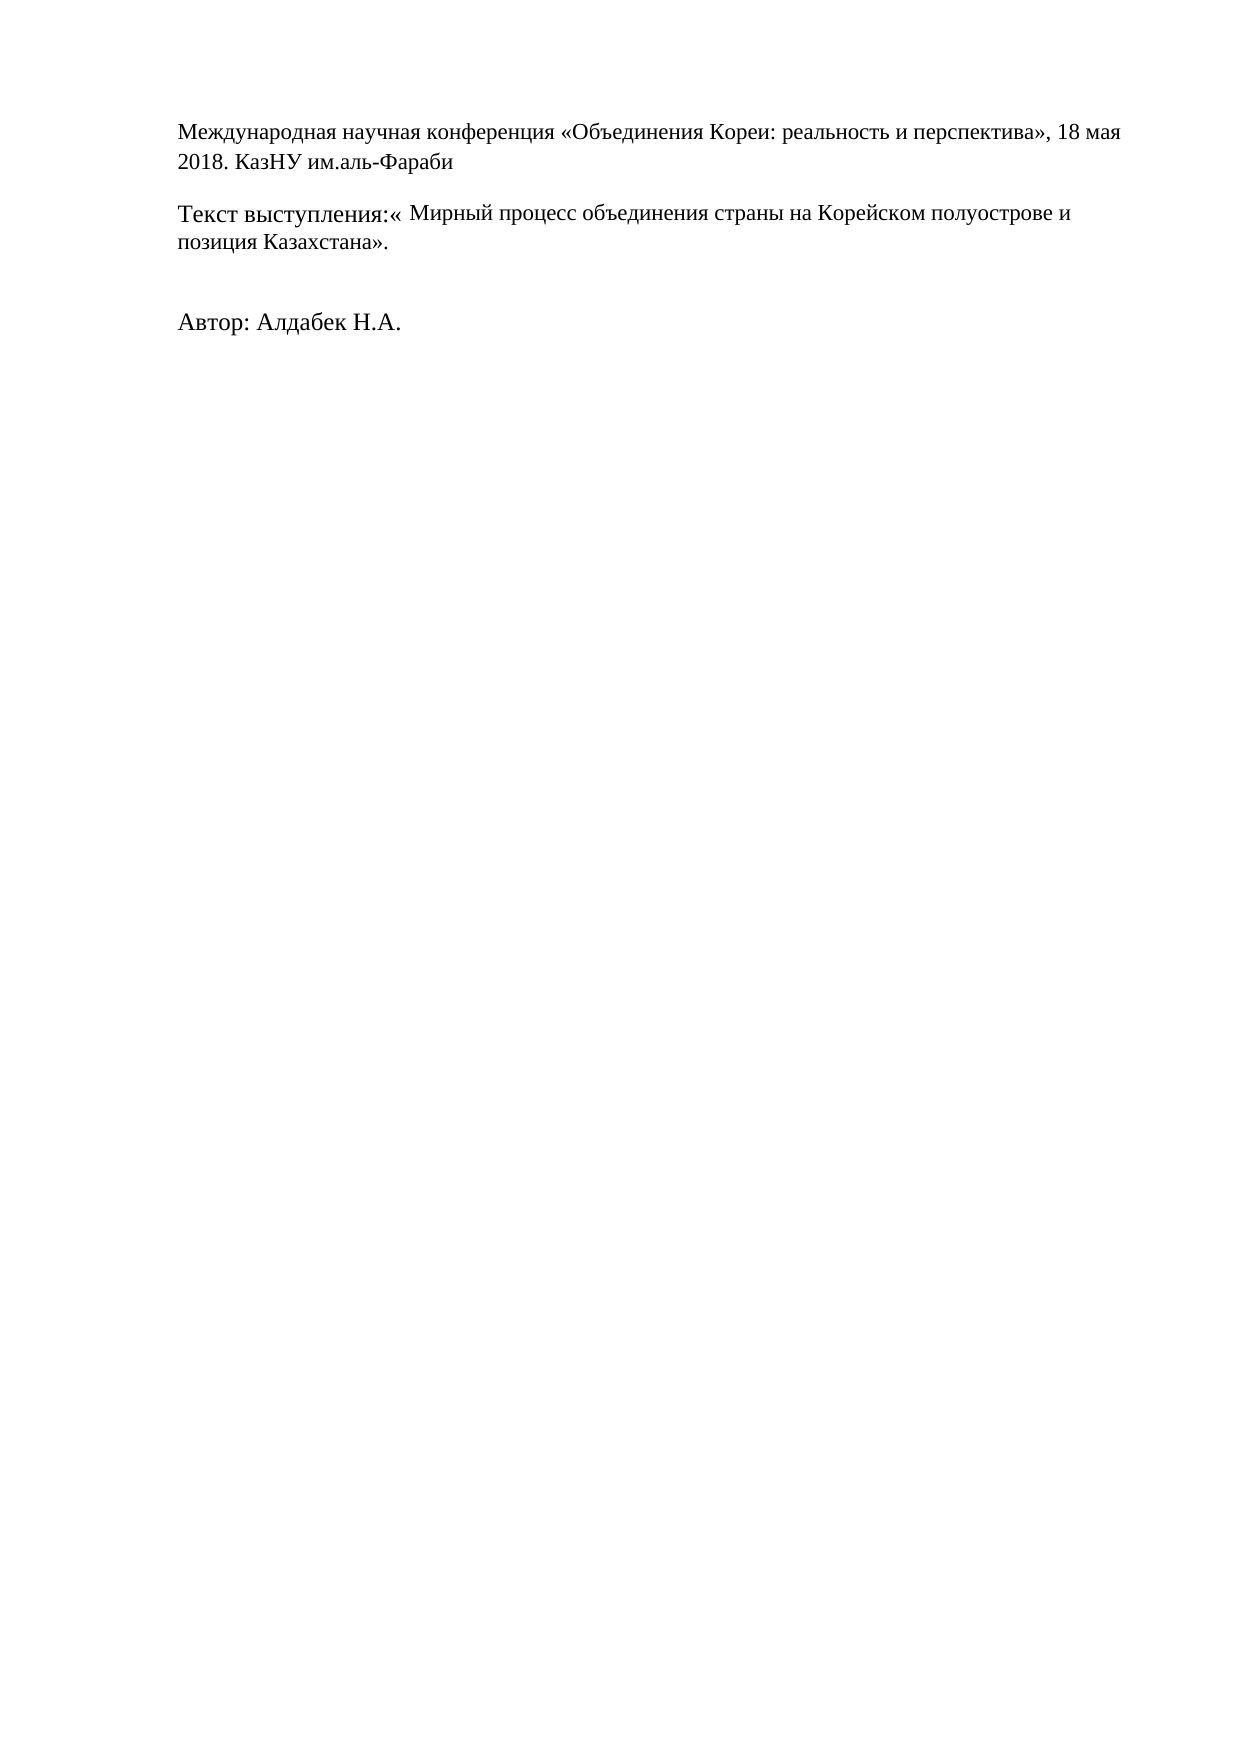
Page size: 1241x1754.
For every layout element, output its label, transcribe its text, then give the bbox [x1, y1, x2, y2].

text Автор: Алдабек Н.А. [177, 307, 1152, 336]
text Текст выступления:« Мирный процесс объединения страны на Корейском полуострове и позиция Казахстана». [177, 199, 1152, 254]
text Международная научная конференция «Объединения Кореи: реальность и перспектива», 18 мая 2018. КазНУ им.аль-Фараби [177, 118, 1152, 175]
